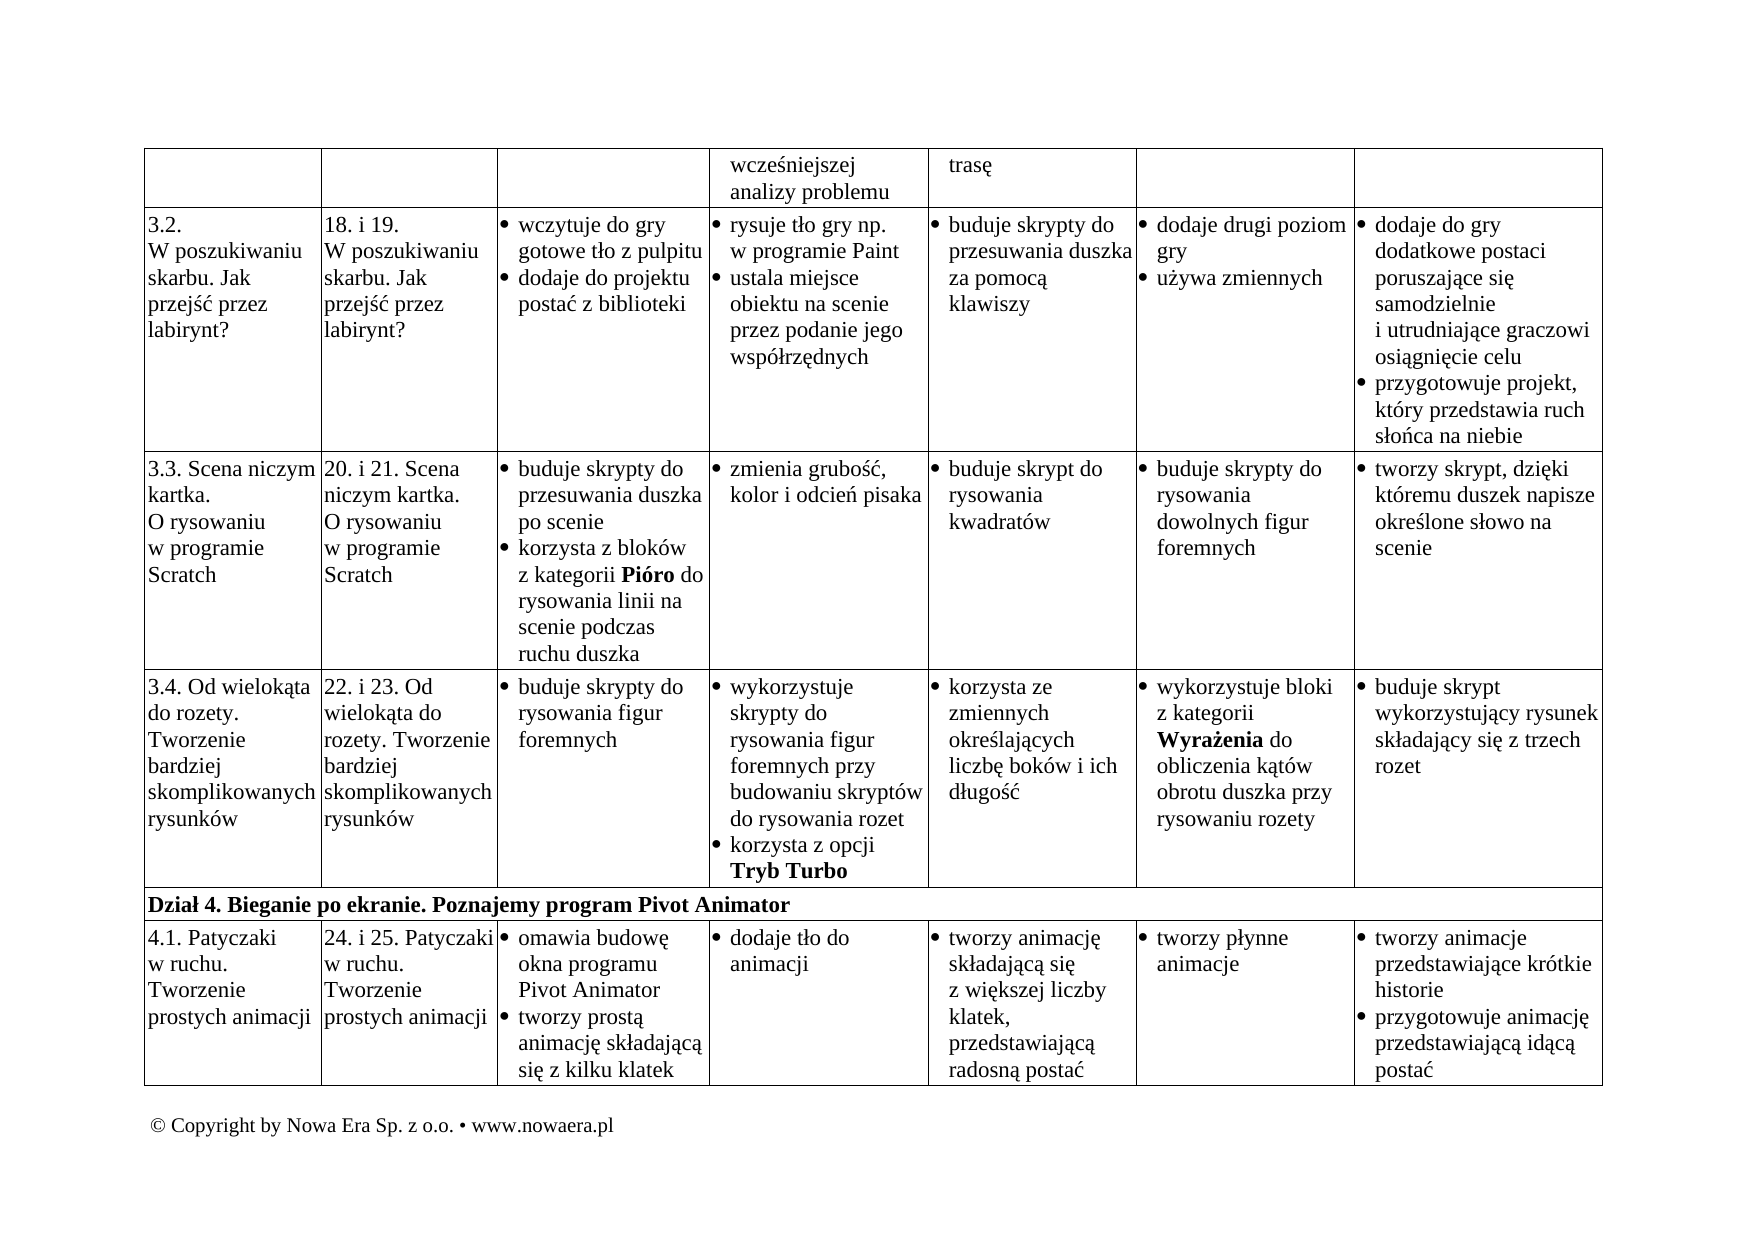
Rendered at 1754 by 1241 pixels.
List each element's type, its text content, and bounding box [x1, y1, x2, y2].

table_cell zmienia grubość, kolor i odcień pisaka [710, 452, 928, 669]
table_cell dodaje do gry dodatkowe postaci poruszające się samodzielnie i utrudniające graczowi osiągnięcie celu przygotowuje projekt, który przedstawia ruch słońca na niebie [1355, 208, 1602, 451]
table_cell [929, 921, 1136, 1085]
table_cell wykorzystuje skrypty do rysowania figur foremnych przy budowaniu skryptów do rysowania rozet korzysta z opcji Tryb Turbo [710, 670, 928, 887]
table_cell buduje skrypty do rysowania dowolnych figur foremnych [1137, 452, 1354, 669]
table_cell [929, 149, 1136, 207]
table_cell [710, 149, 928, 207]
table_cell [1355, 149, 1602, 207]
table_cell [322, 149, 497, 207]
table_cell korzysta ze zmiennych określających liczbę boków i ich długość [929, 670, 1136, 887]
table_cell buduje skrypt do rysowania kwadratów [929, 452, 1136, 669]
table_cell rysuje tło gry np. w programie Paint ustala miejsce obiektu na scenie przez podanie jego współrzędnych [710, 208, 928, 451]
table_cell buduje skrypty do rysowania figur foremnych [498, 670, 709, 887]
table_cell wykorzystuje bloki z kategorii Wyrażenia do obliczenia kątów obrotu duszka przy rysowaniu rozety [1137, 670, 1354, 887]
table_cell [498, 921, 709, 1085]
table_cell buduje skrypty do przesuwania duszka po scenie korzysta z bloków z kategorii Pióro do rysowania linii na scenie podczas ruchu duszka [498, 452, 709, 669]
table_cell tworzy skrypt, dzięki któremu duszek napisze określone słowo na scenie [1355, 452, 1602, 669]
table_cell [710, 921, 928, 1085]
table_cell Dział 4. Bieganie po ekranie. Poznajemy program Pivot Animator [145, 888, 1602, 920]
table_cell 22. i 23. Od wielokąta do rozety. Tworzenie bardziej skomplikowanych rysunków [322, 670, 497, 887]
table_cell buduje skrypt wykorzystujący rysunek składający się z trzech rozet [1355, 670, 1602, 887]
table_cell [145, 149, 321, 207]
table_cell 3.2. W poszukiwaniu skarbu. Jak przejść przez labirynt? [145, 208, 321, 451]
table_cell wczytuje do gry gotowe tło z pulpitu dodaje do projektu postać z biblioteki [498, 208, 709, 451]
table_cell buduje skrypty do przesuwania duszka za pomocą klawiszy [929, 208, 1136, 451]
table_cell dodaje drugi poziom gry używa zmiennych [1137, 208, 1354, 451]
table_cell 3.3. Scena niczym kartka. O rysowaniu w programie Scratch [145, 452, 321, 669]
table_cell 3.4. Od wielokąta do rozety. Tworzenie bardziej skomplikowanych rysunków [145, 670, 321, 887]
table_cell 20. i 21. Scena niczym kartka. O rysowaniu w programie Scratch [322, 452, 497, 669]
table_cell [145, 921, 321, 1085]
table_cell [1137, 149, 1354, 207]
table_cell 18. i 19. W poszukiwaniu skarbu. Jak przejść przez labirynt? [322, 208, 497, 451]
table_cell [1355, 921, 1602, 1085]
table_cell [498, 149, 709, 207]
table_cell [322, 921, 497, 1085]
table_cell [1137, 921, 1354, 1085]
